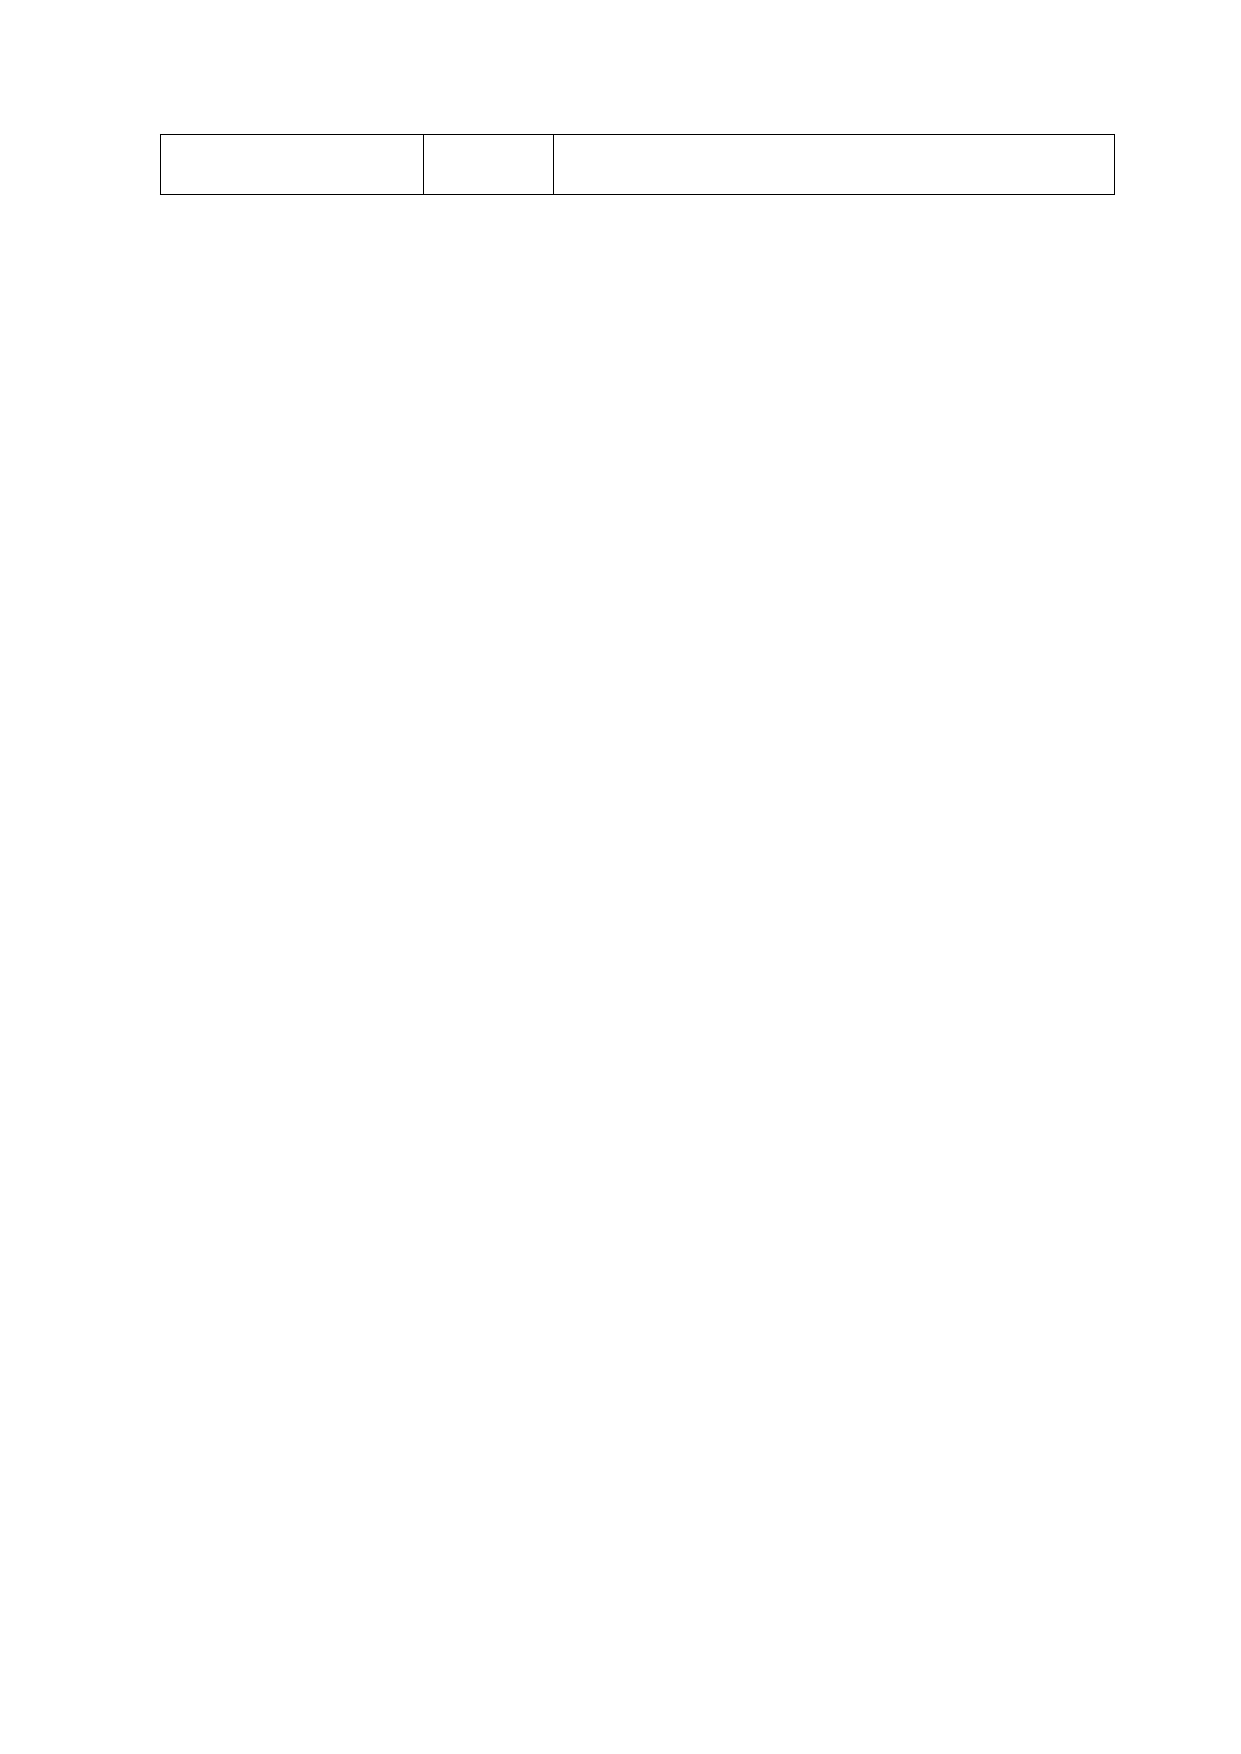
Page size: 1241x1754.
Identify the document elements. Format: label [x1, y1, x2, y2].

table_cell [161, 135, 423, 194]
table_cell [554, 135, 1114, 194]
table_cell [424, 135, 553, 194]
